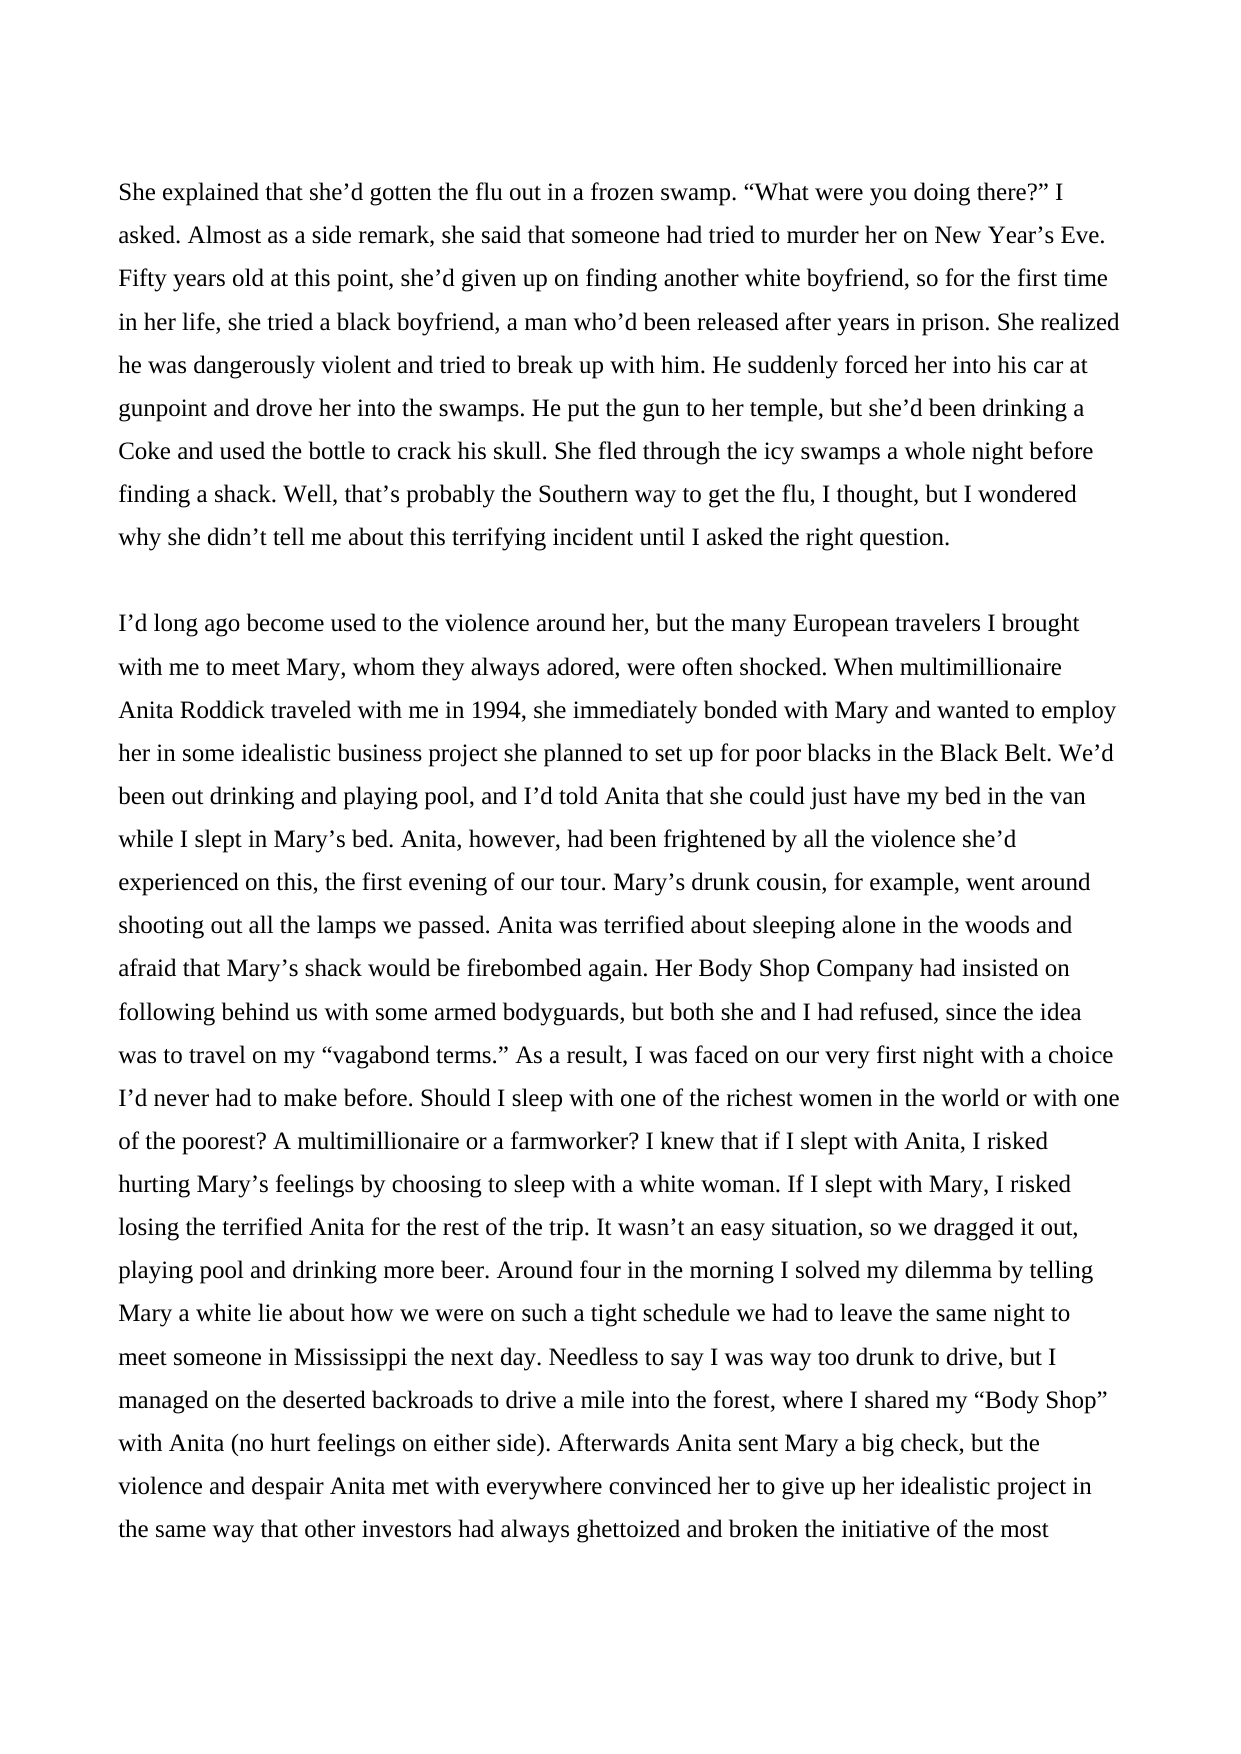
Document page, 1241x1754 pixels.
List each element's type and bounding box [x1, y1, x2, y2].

text [118, 177, 1122, 594]
text [118, 608, 1122, 1543]
